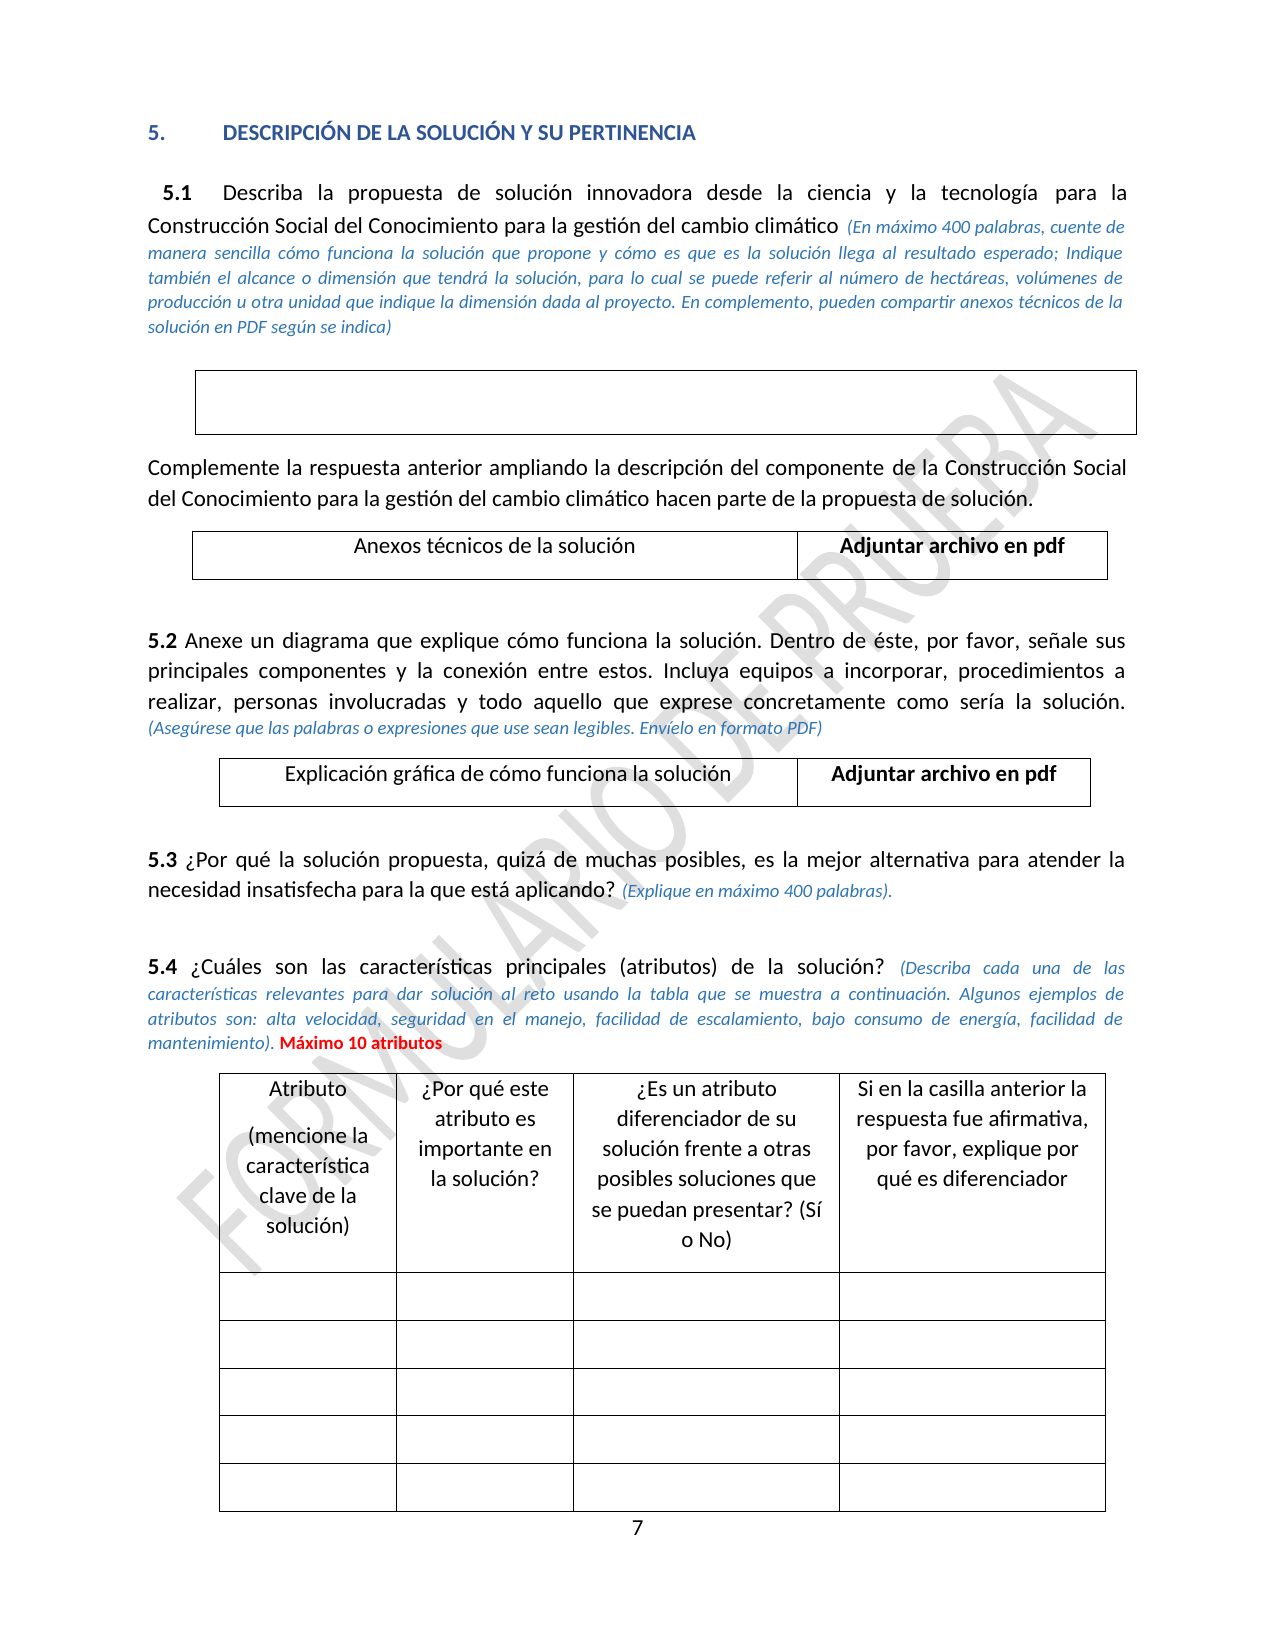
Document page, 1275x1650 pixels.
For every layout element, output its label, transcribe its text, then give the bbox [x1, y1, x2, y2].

table_header ¿Es un atributo diferenciador de su solución frente a otras posibles soluciones que se puedan presentar? (Sí o No) [574, 1074, 839, 1272]
table_header Atributo (mencione la característica clave de la solución) [220, 1074, 396, 1272]
table_cell [220, 1369, 396, 1415]
table_cell [397, 1416, 573, 1463]
table_cell [397, 1464, 573, 1511]
table_cell [840, 1369, 1105, 1415]
table_cell [840, 1416, 1105, 1463]
list DESCRIPCIÓN DE LA SOLUCIÓN Y SU PERTINENCIA [148, 118, 1127, 146]
table_cell [574, 1273, 839, 1319]
table_cell [840, 1464, 1105, 1511]
table_header Si en la casilla anterior la respuesta fue afirmativa, por favor, explique por qué es diferenciador [840, 1074, 1105, 1272]
table_cell [574, 1464, 839, 1511]
table_header Anexos técnicos de la solución [193, 532, 797, 578]
table_cell [220, 1416, 396, 1463]
table_cell [574, 1416, 839, 1463]
table_cell [397, 1273, 573, 1319]
text 5.2 Anexe un diagrama que explique cómo funciona la solución. Dentro de éste, por favor, señale sus principales componentes y la conexión entre estos. Incluya equipos a incorporar, procedimientos a realizar, personas involucradas y todo aquello que exprese concretamente como sería la solución. (Asegúrese que las palabras o expresiones que use sean legibles. Envíelo en formato PDF) [148, 626, 1127, 739]
table_cell [840, 1321, 1105, 1367]
table_cell [840, 1273, 1105, 1319]
table_header Explicación gráfica de cómo funciona la solución [220, 759, 797, 806]
table_cell [220, 1321, 396, 1367]
table_cell [574, 1321, 839, 1367]
list Describa la propuesta de solución innovadora desde la ciencia y la tecnología para la Construcción Social del Conocimiento para la gestión del cambio climático (En máximo 400 palabras, cuente de manera sencilla cómo funciona la solución que propone y cómo es que es la solución llega al resultado esperado; Indique también el alcance o dimensión que tendrá la solución, para lo cual se puede referir al número de hectáreas, volúmenes de producción u otra unidad que indique la dimensión dada al proyecto. En complemento, pueden compartir anexos técnicos de la solución en PDF según se indica) [148, 178, 1127, 338]
text 5.4 ¿Cuáles son las características principales (atributos) de la solución? (Describa cada una de las características relevantes para dar solución al reto usando la tabla que se muestra a continuación. Algunos ejemplos de atributos son: alta velocidad, seguridad en el manejo, facilidad de escalamiento, bajo consumo de energía, facilidad de mantenimiento). Máximo 10 atributos [148, 952, 1127, 1054]
table_cell [397, 1321, 573, 1367]
table_cell [220, 1273, 396, 1319]
table_header Adjuntar archivo en pdf [798, 759, 1090, 806]
table_header ¿Por qué este atributo es importante en la solución? [397, 1074, 573, 1272]
table_cell [220, 1464, 396, 1511]
text Complemente la respuesta anterior ampliando la descripción del componente de la Construcción Social del Conocimiento para la gestión del cambio climático hacen parte de la propuesta de solución. [148, 453, 1127, 512]
table_cell [397, 1369, 573, 1415]
table_header Adjuntar archivo en pdf [798, 532, 1107, 578]
table_cell [574, 1369, 839, 1415]
text 5.3 ¿Por qué la solución propuesta, quizá de muchas posibles, es la mejor alternativa para atender la necesidad insatisfecha para la que está aplicando? (Explique en máximo 400 palabras). [148, 845, 1127, 903]
